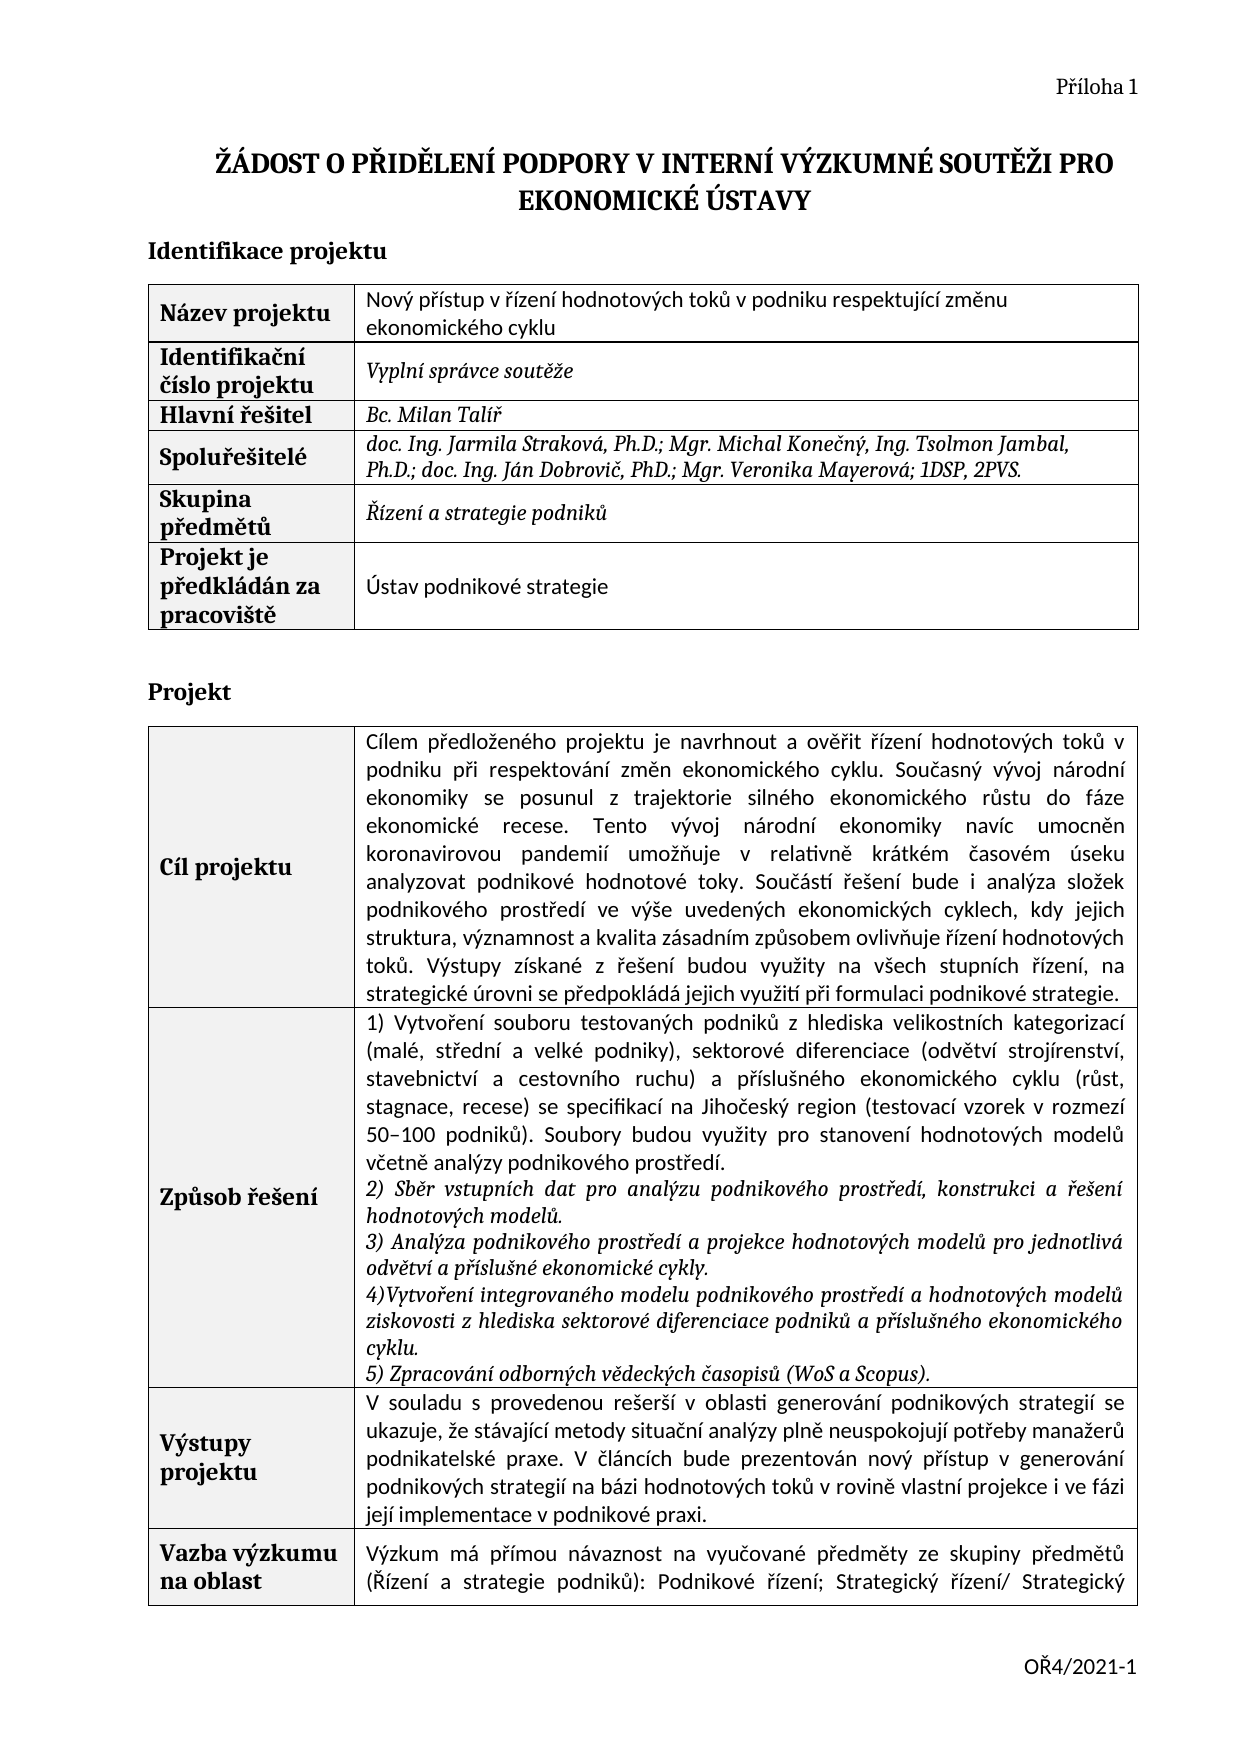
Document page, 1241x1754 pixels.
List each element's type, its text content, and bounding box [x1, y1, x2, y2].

table_cell Spoluřešitelé [149, 431, 354, 483]
table_cell doc. Ing. Jarmila Straková, Ph.D.; Mgr. Michal Konečný, Ing. Tsolmon Jambal, Ph.D.; doc. Ing. Ján Dobrovič, PhD.; Mgr. Veronika Mayerová; 1DSP, 2PVS. [355, 431, 1138, 483]
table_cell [149, 1529, 354, 1605]
table_cell Identifikační číslo projektu [149, 343, 354, 400]
table_header Název projektu [149, 285, 354, 341]
text Projekt [148, 678, 1181, 707]
table_cell Hlavní řešitel [149, 401, 354, 430]
table_header Cíl projektu [149, 727, 354, 1007]
table_cell Způsob řešení [149, 1008, 354, 1387]
table_cell Bc. Milan Talíř [355, 401, 1138, 430]
table_cell Výstupy projektu [149, 1388, 354, 1528]
table_cell Projekt je předkládán za pracoviště [149, 543, 354, 629]
text Identifikace projektu [148, 237, 1181, 265]
table_cell Řízení a strategie podniků [355, 485, 1138, 542]
table_cell Vyplní správce soutěže [355, 343, 1138, 400]
table_header [355, 285, 1138, 341]
table_cell Skupina předmětů [149, 485, 354, 542]
text ŽÁDOST O PŘIDĚLENÍ PODPORY V INTERNÍ VÝZKUMNÉ SOUTĚŽI PRO EKONOMICKÉ ÚSTAVY [148, 148, 1181, 217]
